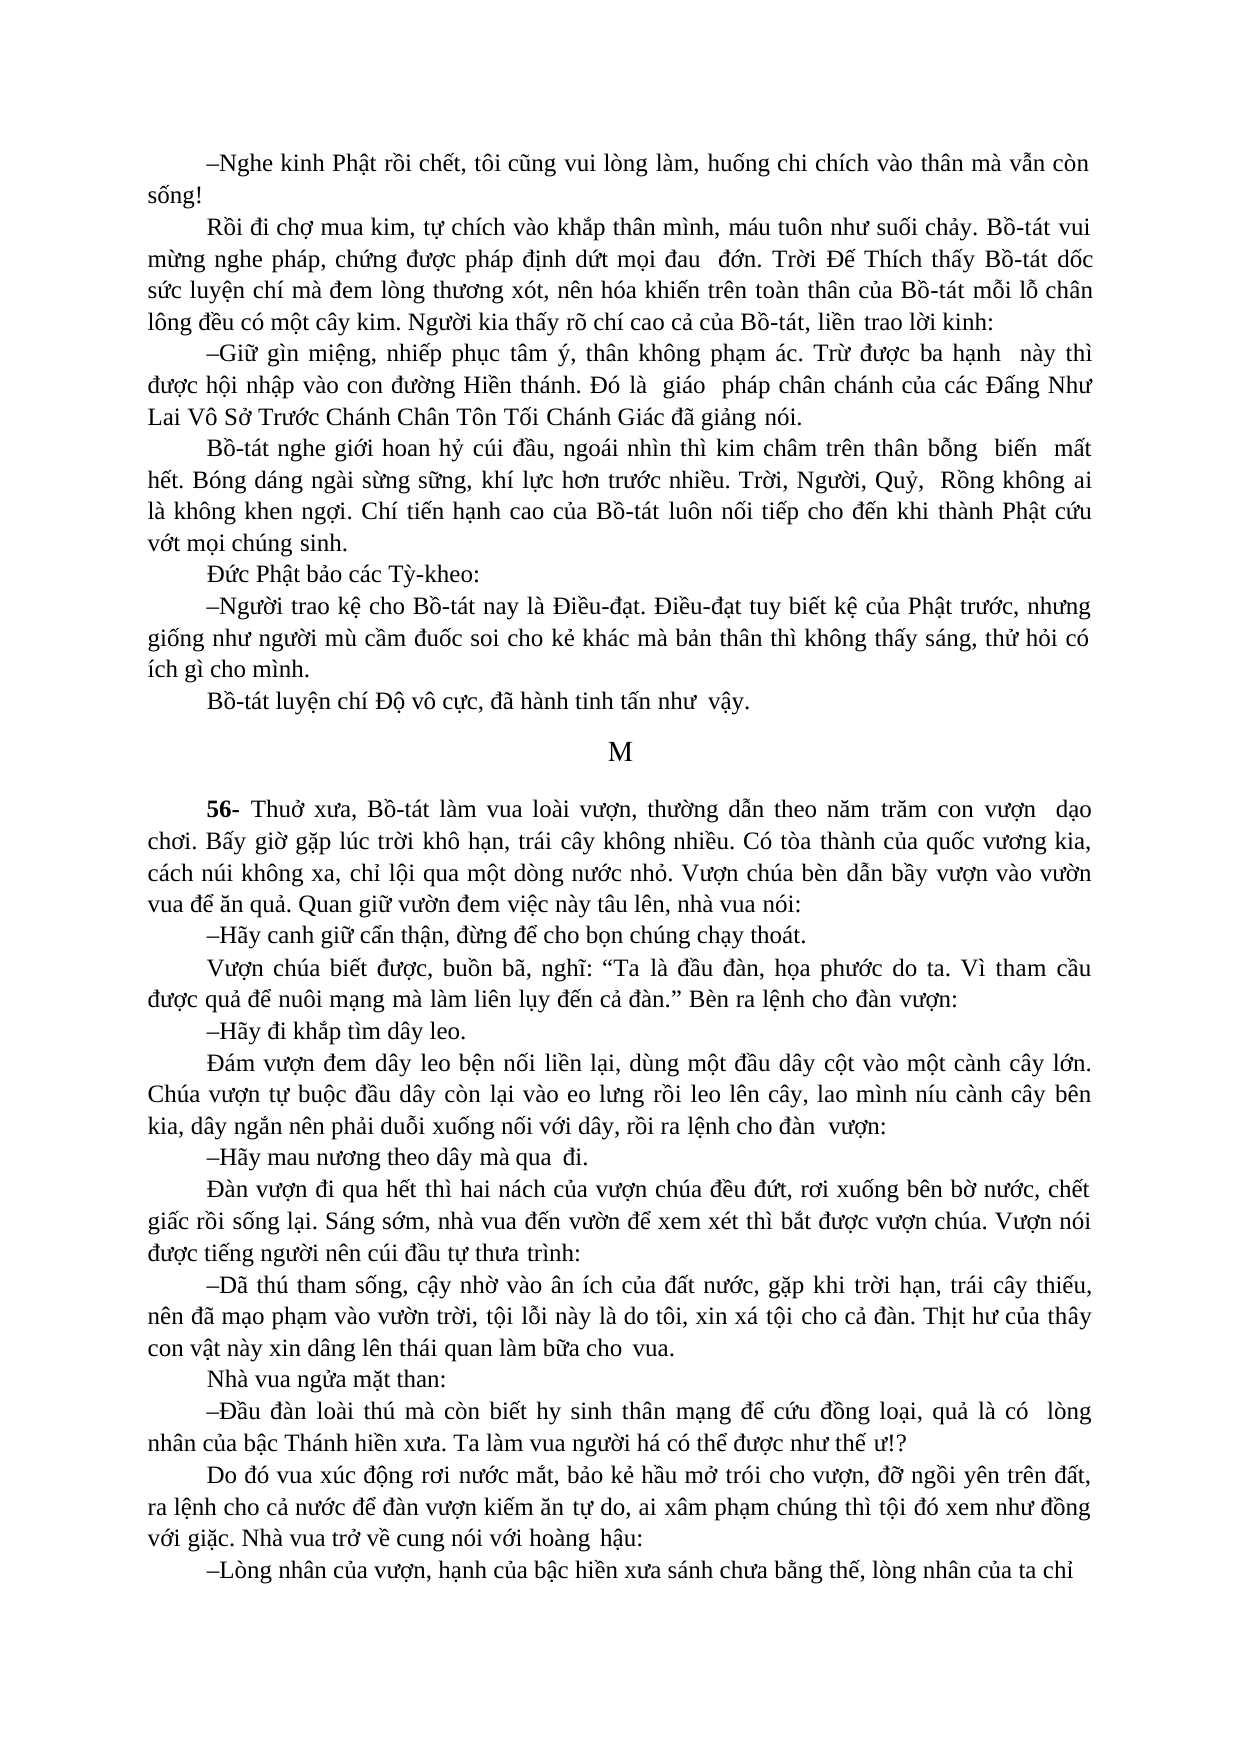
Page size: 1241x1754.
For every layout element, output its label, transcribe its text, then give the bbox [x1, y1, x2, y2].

text –Người trao kệ cho Bồ-tát nay là Điều-đạt. Điều-đạt tuy biết kệ của Phật trước, nhưng giống như người mù cầm đuốc soi cho kẻ khác mà bản thân thì không thấy sáng, thử hỏi có ích gì cho mình. [147, 591, 1092, 683]
text –Hãy mau nương theo dây mà qua đi. [207, 1143, 1105, 1171]
text sống! [147, 180, 204, 208]
text Vượn chúa biết được, buồn bã, nghĩ: “Ta là đầu đàn, họa phước do ta. Vì tham cầu được quả để nuôi mạng mà làm liên lụy đến cả đàn.” Bèn ra lệnh cho đàn vượn: [147, 953, 1091, 1013]
text –Lòng nhân của vượn, hạnh của bậc hiền xưa sánh chưa bằng thế, lòng nhân của ta chỉ [207, 1555, 1105, 1584]
text –Hãy đi khắp tìm dây leo. [207, 1016, 1105, 1045]
text –Hãy canh giữ cẩn thận, đừng để cho bọn chúng chạy thoát. [207, 921, 1105, 949]
list Thuở xưa, Bồ-tát làm vua loài vượn, thường dẫn theo năm trăm con vượn dạo chơi. Bấy giờ gặp lúc trời khô hạn, trái cây không nhiều. Có tòa thành của quốc vương kia, cách núi không xa, chỉ lội qua một dòng nước nhỏ. Vượn chúa bèn dẫn bầy vượn vào vườn vua để ăn quả. Quan giữ vườn đem việc này tâu lên, nhà vua nói: [147, 794, 1092, 918]
text –Giữ gìn miệng, nhiếp phục tâm ý, thân không phạm ác. Trừ được ba hạnh này thì được hội nhập vào con đường Hiền thánh. Đó là giáo pháp chân chánh của các Đấng Như Lai Vô Sở Trước Chánh Chân Tôn Tối Chánh Giác đã giảng nói. [147, 338, 1092, 430]
text Rồi đi chợ mua kim, tự chích vào khắp thân mình, máu tuôn như suối chảy. Bồ-tát vui [206, 212, 1105, 241]
text Nhà vua ngửa mặt than: [207, 1364, 1105, 1393]
text mừng nghe pháp, chứng được pháp định dứt mọi đau đớn. Trời Đế Thích thấy Bồ-tát dốc sức luyện chí mà đem lòng thương xót, nên hóa khiến trên toàn thân của Bồ-tát mỗi lỗ chân lông đều có một cây kim. Người kia thấy rõ chí cao cả của Bồ-tát, liền trao lời kinh: [147, 244, 1093, 336]
text Do đó vua xúc động rơi nước mắt, bảo kẻ hầu mở trói cho vượn, đỡ ngồi yên trên đất, ra lệnh cho cả nước để đàn vượn kiếm ăn tự do, ai xâm phạm chúng thì tội đó xem như đồng với giặc. Nhà vua trở về cung nói với hoàng hậu: [147, 1460, 1091, 1552]
text –Đầu đàn loài thú mà còn biết hy sinh thân mạng để cứu đồng loại, quả là có lòng nhân của bậc Thánh hiền xưa. Ta làm vua người há có thể được như thế ư!? [147, 1396, 1092, 1457]
text Đức Phật bảo các Tỳ-kheo: [207, 559, 1105, 588]
text Bồ-tát nghe giới hoan hỷ cúi đầu, ngoái nhìn thì kim châm trên thân bỗng biến mất hết. Bóng dáng ngài sừng sững, khí lực hơn trước nhiều. Trời, Người, Quỷ, Rồng không ai là không khen ngợi. Chí tiến hạnh cao của Bồ-tát luôn nối tiếp cho đến khi thành Phật cứu vớt mọi chúng sinh. [147, 433, 1092, 557]
text Đám vượn đem dây leo bện nối liền lại, dùng một đầu dây cột vào một cành cây lớn. Chúa vượn tự buộc đầu dây còn lại vào eo lưng rồi leo lên cây, lao mình níu cành cây bên kia, dây ngắn nên phải duỗi xuống nối với dây, rồi ra lệnh cho đàn vượn: [147, 1048, 1092, 1140]
subtitle  [136, 741, 1105, 768]
text –Dã thú tham sống, cậy nhờ vào ân ích của đất nước, gặp khi trời hạn, trái cây thiếu, nên đã mạo phạm vào vườn trời, tội lỗi này là do tôi, xin xá tội cho cả đàn. Thịt hư của thây con vật này xin dâng lên thái quan làm bữa cho vua. [147, 1270, 1092, 1362]
text –Nghe kinh Phật rồi chết, tôi cũng vui lòng làm, huống chi chích vào thân mà vẫn còn [206, 148, 1105, 177]
text Bồ-tát luyện chí Độ vô cực, đã hành tinh tấn như vậy. [207, 686, 1105, 715]
text Đàn vượn đi qua hết thì hai nách của vượn chúa đều đứt, rơi xuống bên bờ nước, chết giấc rồi sống lại. Sáng sớm, nhà vua đến vườn để xem xét thì bắt được vượn chúa. Vượn nói được tiếng người nên cúi đầu tự thưa trình: [147, 1174, 1092, 1266]
